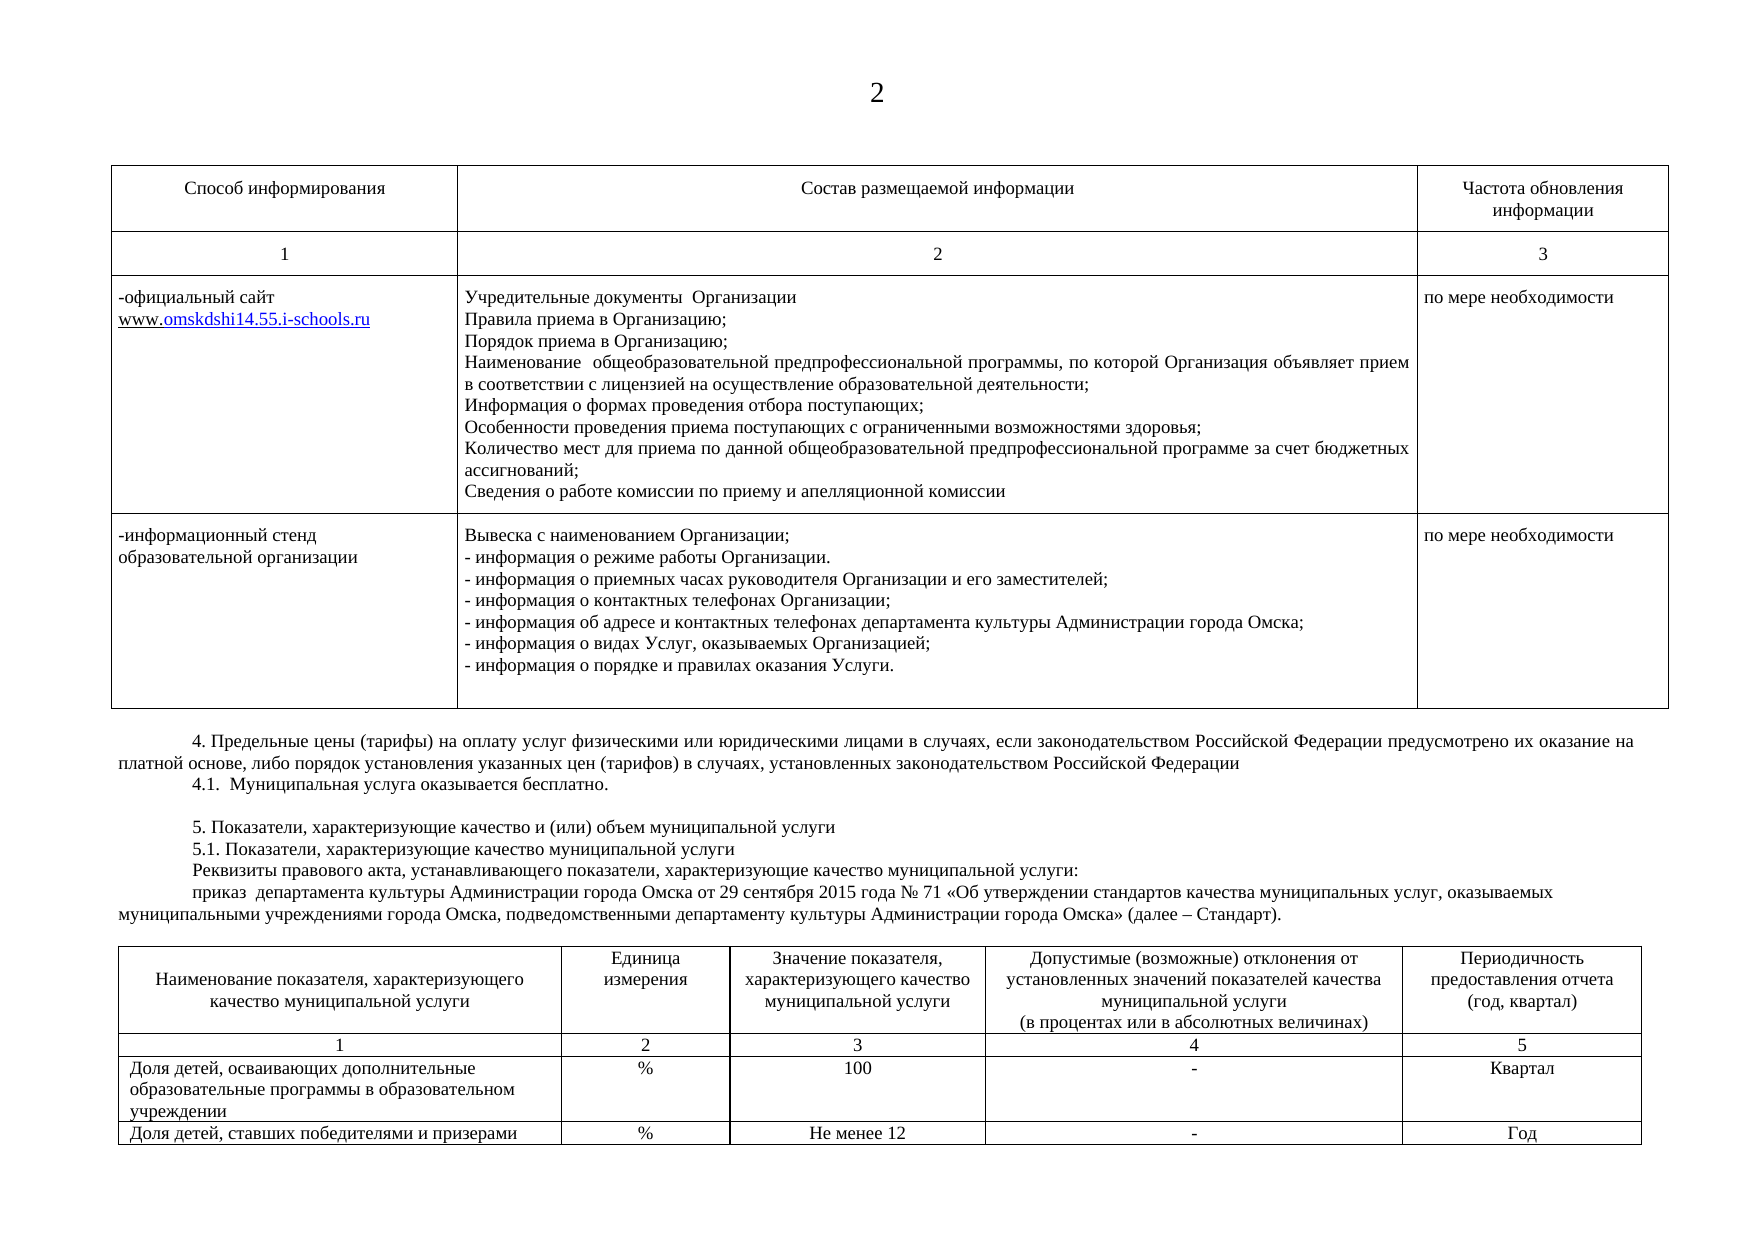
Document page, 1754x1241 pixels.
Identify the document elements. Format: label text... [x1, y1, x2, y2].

table_cell Не менее 12 [731, 1122, 985, 1144]
table_cell - [986, 1057, 1402, 1121]
table_cell -информационный стенд образовательной организации [112, 514, 457, 707]
table_header Состав размещаемой информации [458, 166, 1417, 231]
text 5. Показатели, характеризующие качество и (или) объем муниципальной услуги [118, 816, 1636, 838]
table_cell % [562, 1122, 729, 1144]
table_cell 3 [1418, 232, 1668, 275]
table_cell Доля детей, осваивающих дополнительные образовательные программы в образовательном учреждении [119, 1057, 561, 1121]
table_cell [119, 1122, 561, 1144]
table_cell 2 [458, 232, 1417, 275]
text 5.1. Показатели, характеризующие качество муниципальной услуги [118, 838, 1636, 859]
table_cell Квартал [1403, 1057, 1641, 1121]
table_cell - [986, 1122, 1402, 1144]
table_cell -официальный сайт www. [112, 276, 457, 513]
text Реквизиты правового акта, устанавливающего показатели, характеризующие качество муниципальной услуги: [118, 859, 1636, 881]
table_header Наименование показателя, характеризующего качество муниципальной услуги [119, 947, 561, 1033]
table_cell % [562, 1057, 729, 1121]
table_cell Учредительные документы Организации Правила приема в Организацию; Порядок приема в Организацию; Наименование общеобразовательной предпрофессиональной программы, по которой Организация объявляет прием в соответствии с лицензией на осуществление образовательной деятельности; Информация о формах проведения отбора поступающих; Особенности проведения приема поступающих с ограниченными возможностями здоровья; Количество мест для приема по данной общеобразовательной предпрофессиональной программе за счет бюджетных ассигнований; Сведения о работе комиссии по приему и апелляционной комиссии [458, 276, 1417, 513]
table_cell 100 [731, 1057, 985, 1121]
table_cell 1 [112, 232, 457, 275]
table_header Периодичность предоставления отчета (год, квартал) [1403, 947, 1641, 1033]
table_header Допустимые (возможные) отклонения от установленных значений показателей качества муниципальной услуги (в процентах или в абсолютных величинах) [986, 947, 1402, 1033]
table_cell Вывеска с наименованием Организации; - информация о режиме работы Организации. - информация о приемных часах руководителя Организации и его заместителей; - информация о контактных телефонах Организации; - информация об адресе и контактных телефонах департамента культуры Администрации города Омска; - информация о видах Услуг, оказываемых Организацией; - информация о порядке и правилах оказания Услуги. [458, 514, 1417, 707]
table_cell 5 [1403, 1034, 1641, 1056]
table_cell 4 [986, 1034, 1402, 1056]
text 4.1. Муниципальная услуга оказывается бесплатно. [192, 773, 1636, 795]
table_header Значение показателя, характеризующего качество муниципальной услуги [731, 947, 985, 1033]
text приказ департамента культуры Администрации города Омска от 29 сентября 2015 года № 71 «Об утверждении стандартов качества муниципальных услуг, оказываемых муниципальными учреждениями города Омска, подведомственными департаменту культуры Администрации города Омска» (далее – Стандарт). [118, 881, 1636, 924]
text 4. Предельные цены (тарифы) на оплату услуг физическими или юридическими лицами в случаях, если законодательством Российской Федерации предусмотрено их оказание на платной основе, либо порядок установления указанных цен (тарифов) в случаях, установленных законодательством Российской Федерации [118, 730, 1636, 773]
table_header Единица измерения [562, 947, 729, 1033]
table_cell Год [1403, 1122, 1641, 1144]
table_cell по мере необходимости [1418, 514, 1668, 707]
table_cell по мере необходимости [1418, 276, 1668, 513]
table_cell 3 [731, 1034, 985, 1056]
table_cell 2 [562, 1034, 729, 1056]
table_cell 1 [119, 1034, 561, 1056]
table_header Частота обновления информации [1418, 166, 1668, 231]
table_header Способ информирования [112, 166, 457, 231]
